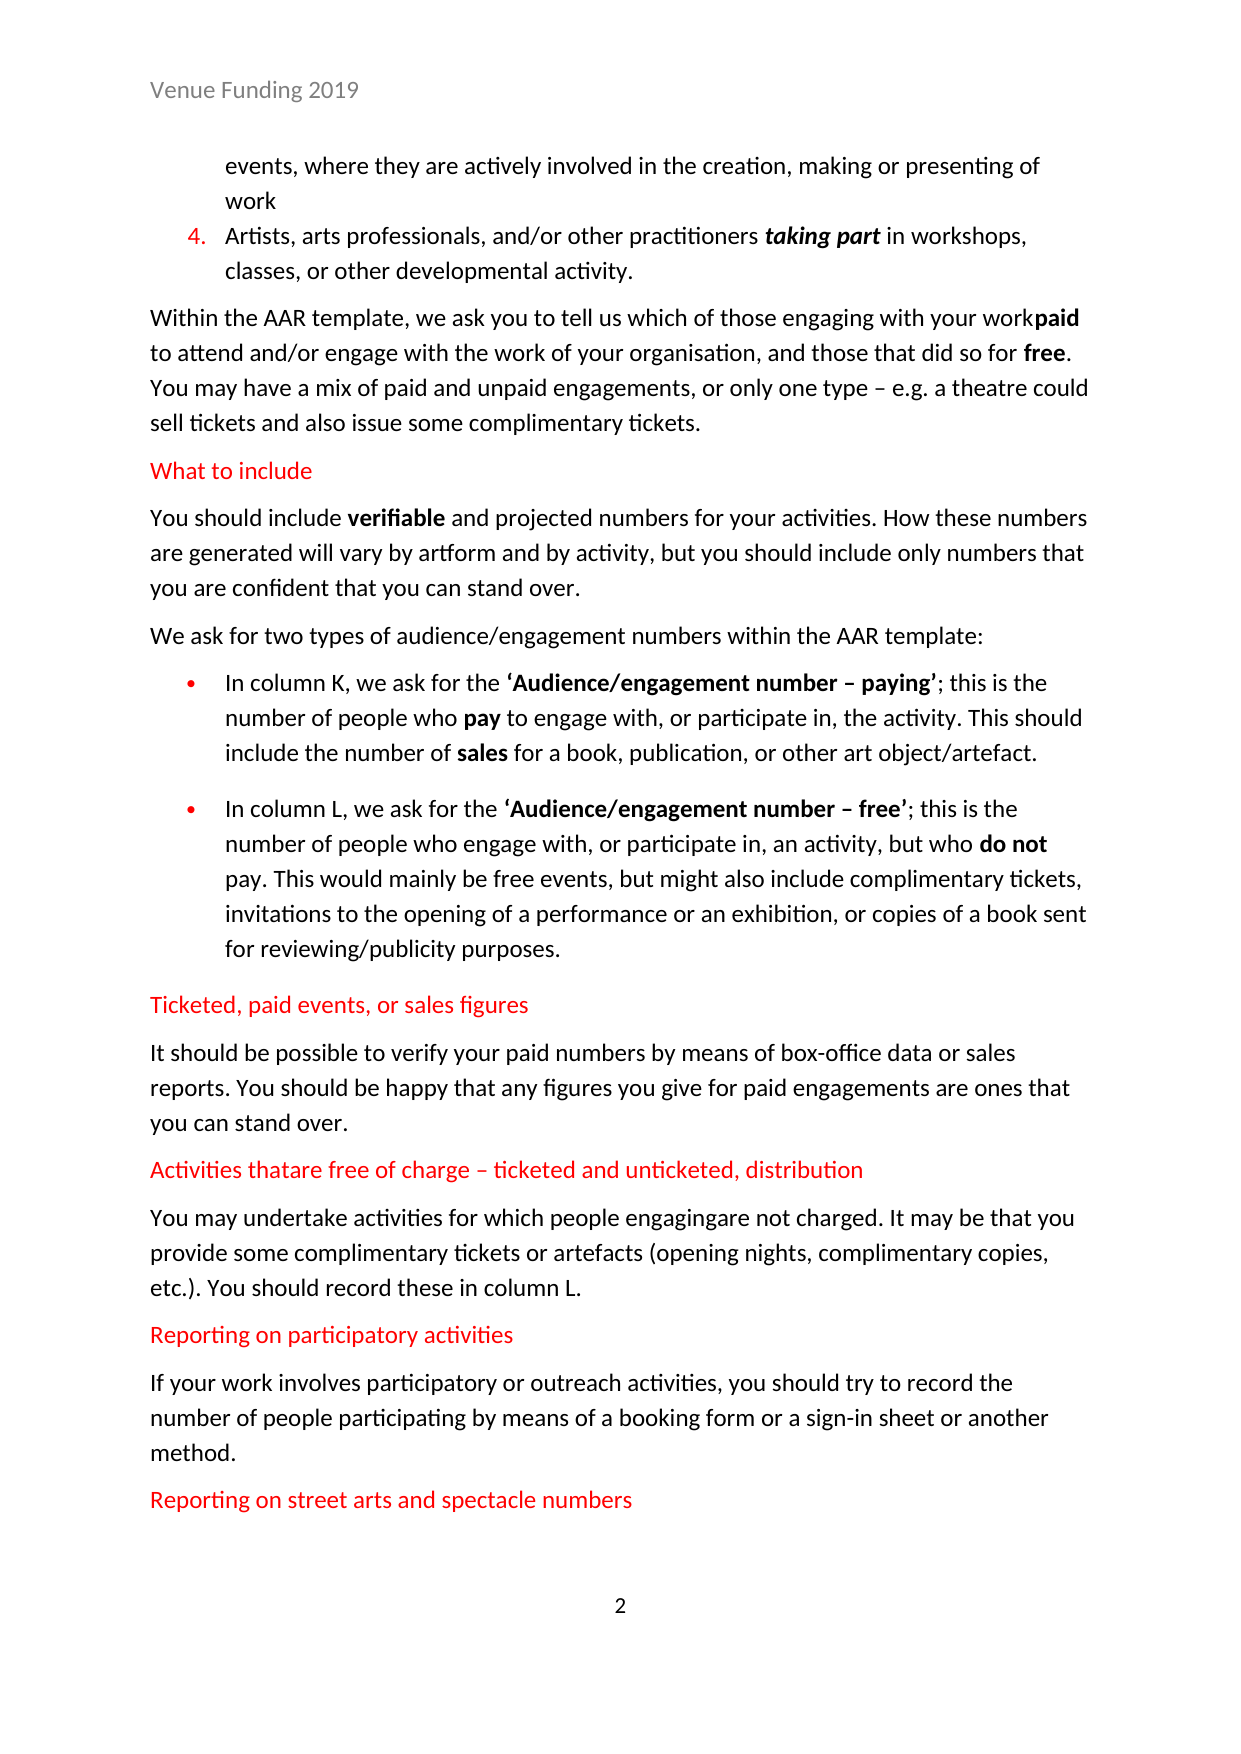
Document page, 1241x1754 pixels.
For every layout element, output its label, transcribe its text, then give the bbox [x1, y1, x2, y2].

text You should include verifiable and projected numbers for your activities. How these numbers are generated will vary by artform and by activity, but you should include only numbers that you are confident that you can stand over. [150, 502, 1090, 603]
text We ask for two types of audience/engagement numbers within the AAR template: [150, 620, 1090, 651]
text You may undertake activities for which people engagingare not charged. It may be that you provide some complimentary tickets or artefacts (opening nights, complimentary copies, etc.). You should record these in column L. [150, 1202, 1090, 1302]
text It should be possible to verify your paid numbers by means of box-office data or sales reports. You should be happy that any figures you give for paid engagements are ones that you can stand over. [150, 1037, 1090, 1137]
text Reporting on street arts and spectacle numbers [150, 1484, 1090, 1515]
text If your work involves participatory or outreach activities, you should try to record the number of people participating by means of a booking form or a sign-in sheet or another method. [150, 1367, 1090, 1467]
text Activities thatare free of charge – ticketed and unticketed, distribution [150, 1154, 1090, 1185]
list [187, 150, 1090, 216]
list In column L, we ask for the ‘Audience/engagement number – free’; this is the number of people who engage with, or participate in, an activity, but who do not pay. This would mainly be free events, but might also include complimentary tickets, invitations to the opening of a performance or an exhibition, or copies of a book sent for reviewing/publicity purposes. [187, 793, 1090, 964]
text Ticketed, paid events, or sales figures [150, 989, 1090, 1020]
text What to include [150, 455, 1090, 486]
list Artists, arts professionals, and/or other practitioners taking part in workshops, classes, or other developmental activity. [187, 220, 1090, 286]
text Within the AAR template, we ask you to tell us which of those engaging with your workpaid to attend and/or engage with the work of your organisation, and those that did so for free. You may have a mix of paid and unpaid engagements, or only one type – e.g. a theatre could sell tickets and also issue some complimentary tickets. [150, 302, 1090, 438]
list In column K, we ask for the ‘Audience/engagement number – paying’; this is the number of people who pay to engage with, or participate in, the activity. This should include the number of sales for a book, publication, or other art object/artefact. [187, 667, 1090, 768]
text Reporting on participatory activities [150, 1319, 1090, 1350]
